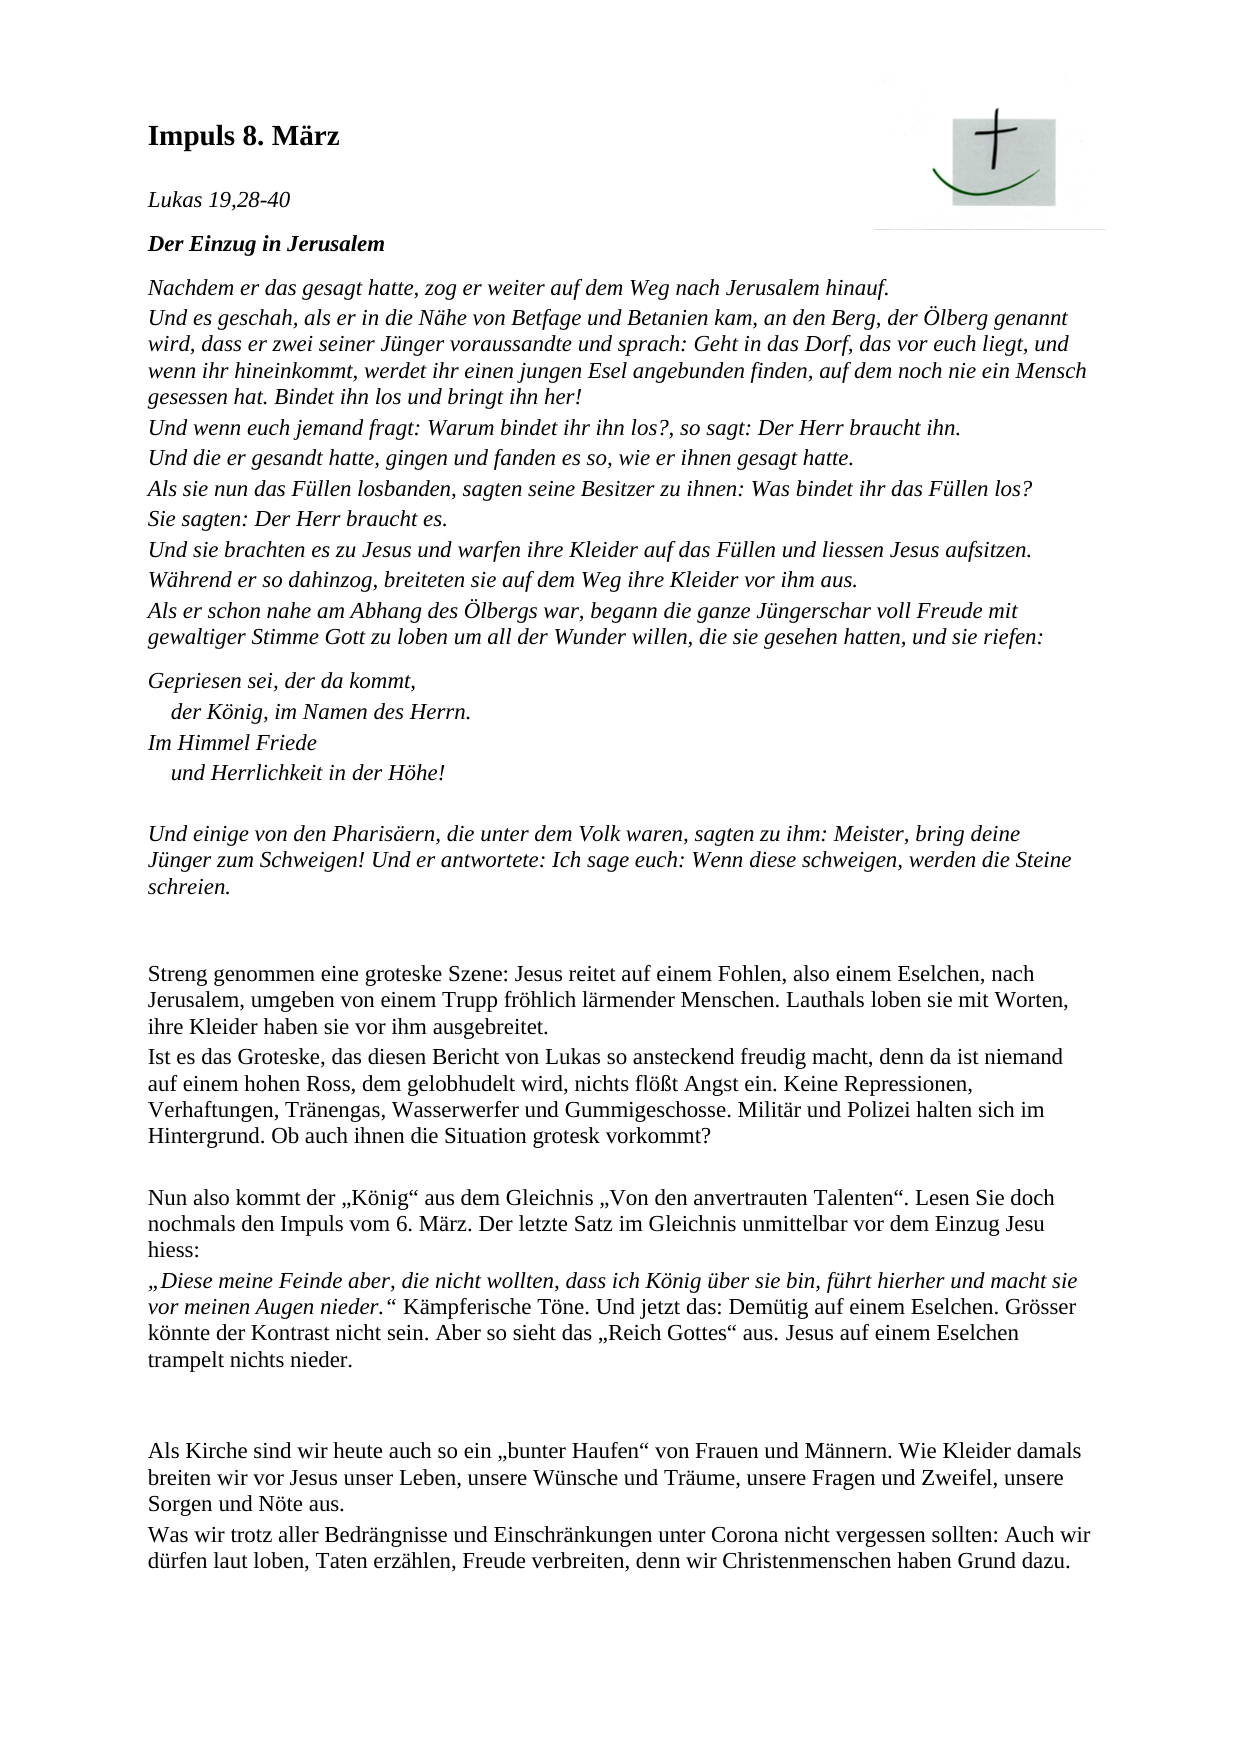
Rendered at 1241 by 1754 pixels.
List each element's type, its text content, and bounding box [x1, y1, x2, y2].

text Nachdem er das gesagt hatte, zog er weiter auf dem Weg nach Jerusalem hinauf. [148, 274, 1092, 300]
text Was wir trotz aller Bedrängnisse und Einschränkungen unter Corona nicht vergessen sollten: Auch wir dürfen laut loben, Taten erzählen, Freude verbreiten, denn wir Christenmenschen haben Grund dazu. [148, 1521, 1092, 1573]
text der König, im Namen des Herrn. [148, 698, 1092, 724]
text Gepriesen sei, der da kommt, [148, 667, 1092, 694]
text Impuls 8. März [148, 118, 1092, 152]
text Als Kirche sind wir heute auch so ein „bunter Haufen“ von Frauen und Männern. Wie Kleider damals breiten wir vor Jesus unser Leben, unsere Wünsche und Träume, unsere Fragen und Zweifel, unsere Sorgen und Nöte aus. [148, 1437, 1092, 1516]
text Und einige von den Pharisäern, die unter dem Volk waren, sagten zu ihm: Meister, bring deine Jünger zum Schweigen! Und er antwortete: Ich sage euch: Wenn diese schweigen, werden die Steine schreien. [148, 820, 1092, 899]
text Und sie brachten es zu Jesus und warfen ihre Kleider auf das Füllen und liessen Jesus aufsitzen. [148, 536, 1092, 562]
text Streng genommen eine groteske Szene: Jesus reitet auf einem Fohlen, also einem Eselchen, nach Jerusalem, umgeben von einem Trupp fröhlich lärmender Menschen. Lauthals loben sie mit Worten, ihre Kleider haben sie vor ihm ausgebreitet. [148, 960, 1092, 1039]
text Und es geschah, als er in die Nähe von Betfage und Betanien kam, an den Berg, der Ölberg genannt wird, dass er zwei seiner Jünger voraussandte und sprach: Geht in das Dorf, das vor euch liegt, und wenn ihr hineinkommt, werdet ihr einen jungen Esel angebunden finden, auf dem noch nie ein Mensch gesessen hat. Bindet ihn los und bringt ihn her! [148, 304, 1092, 409]
text Ist es das Groteske, das diesen Bericht von Lukas so ansteckend freudig macht, denn da ist niemand auf einem hohen Ross, dem gelobhudelt wird, nichts flößt Angst ein. Keine Repressionen, Verhaftungen, Tränengas, Wasserwerfer und Gummigeschosse. Militär und Polizei halten sich im Hintergrund. Ob auch ihnen die Situation grotesk vorkommt? [148, 1043, 1092, 1149]
text Und die er gesandt hatte, gingen und fanden es so, wie er ihnen gesagt hatte. [148, 444, 1092, 471]
text Während er so dahinzog, breiteten sie auf dem Weg ihre Kleider vor ihm aus. [148, 566, 1092, 593]
text Nun also kommt der „König“ aus dem Gleichnis „Von den anvertrauten Talenten“. Lesen Sie doch nochmals den Impuls vom 6. März. Der letzte Satz im Gleichnis unmittelbar vor dem Einzug Jesu hiess: [148, 1183, 1092, 1263]
text Im Himmel Friede [148, 728, 1092, 755]
text Sie sagten: Der Herr braucht es. [148, 505, 1092, 532]
text Und wenn euch jemand fragt: Warum bindet ihr ihn los?, so sagt: Der Herr braucht ihn. [148, 414, 1092, 440]
picture [874, 75, 1106, 230]
text und Herrlichkeit in der Höhe! [148, 759, 1092, 785]
text „Diese meine Feinde aber, die nicht wollten, dass ich König über sie bin, führt hierher und macht sie vor meinen Augen nieder.“ Kämpferische Töne. Und jetzt das: Demütig auf einem Eselchen. Grösser könnte der Kontrast nicht sein. Aber so sieht das „Reich Gottes“ aus. Jesus auf einem Eselchen trampelt nichts nieder. [148, 1267, 1092, 1372]
text Lukas 19,28-40 [148, 186, 1092, 213]
text Der Einzug in Jerusalem [148, 230, 1092, 256]
text Als er schon nahe am Abhang des Ölbergs war, begann die ganze Jüngerschar voll Freude mit gewaltiger Stimme Gott zu loben um all der Wunder willen, die sie gesehen hatten, und sie riefen: [148, 597, 1092, 649]
text Als sie nun das Füllen losbanden, sagten seine Besitzer zu ihnen: Was bindet ihr das Füllen los? [148, 475, 1092, 501]
